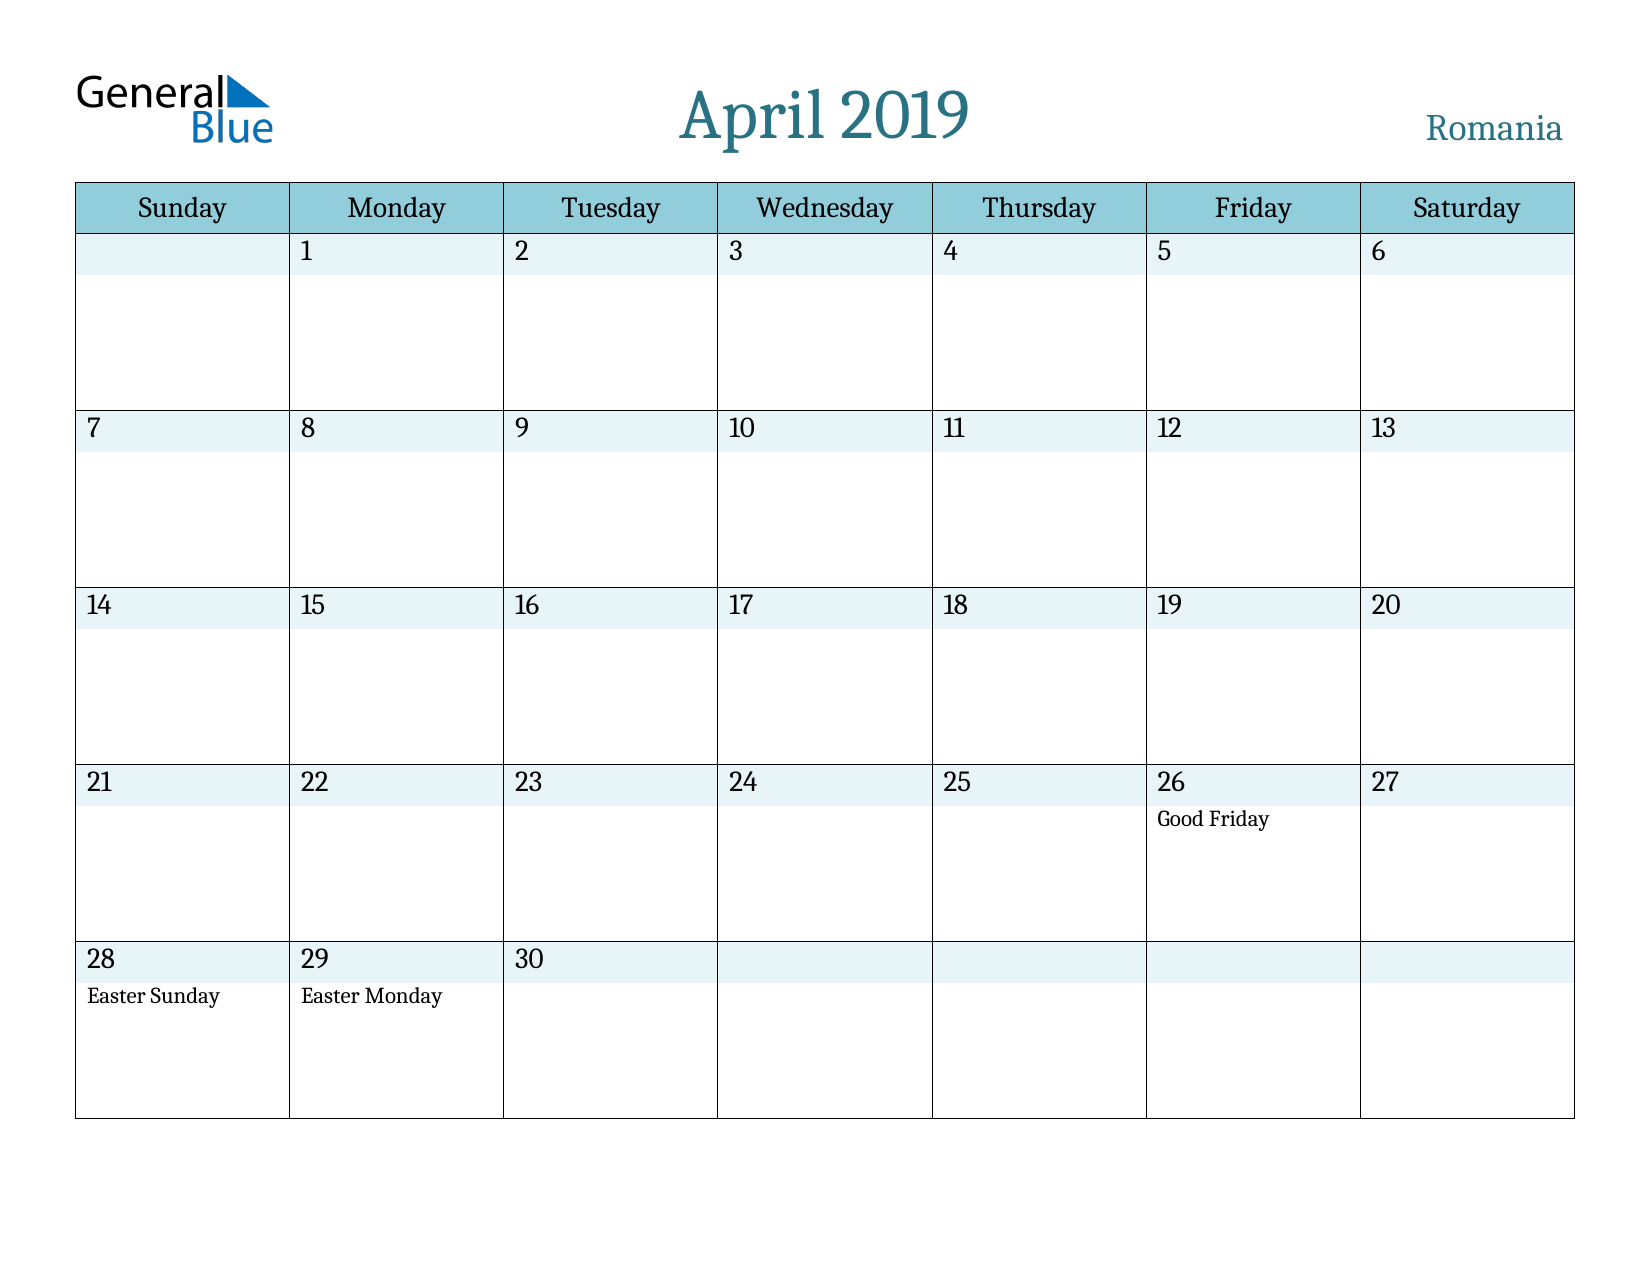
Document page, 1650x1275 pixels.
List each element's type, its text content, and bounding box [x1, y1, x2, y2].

table_cell [718, 806, 932, 941]
table_cell 2 [504, 234, 717, 275]
table_cell 16 [504, 588, 717, 629]
table_cell [1361, 275, 1574, 410]
table_cell 6 [1361, 234, 1574, 275]
table_cell [1147, 942, 1360, 983]
table_cell 30 [504, 942, 717, 983]
table_cell 8 [290, 411, 503, 452]
table_cell 23 [504, 765, 717, 806]
table_cell [718, 275, 932, 410]
table_cell [718, 452, 932, 587]
table_cell [290, 629, 503, 764]
table_cell [933, 983, 1146, 1118]
table_cell [290, 806, 503, 941]
table_cell Thursday [933, 183, 1146, 233]
table_cell 29 [290, 942, 503, 983]
table_cell Monday [290, 183, 503, 233]
table_cell 19 [1147, 588, 1360, 629]
table_cell Wednesday [718, 183, 932, 233]
table_cell 10 [718, 411, 932, 452]
table_cell [76, 629, 289, 764]
table_cell 17 [718, 588, 932, 629]
picture [77, 75, 273, 143]
table_cell [290, 452, 503, 587]
table_cell Saturday [1361, 183, 1574, 233]
table_cell [504, 452, 717, 587]
table_cell 25 [933, 765, 1146, 806]
table_header April 2019 [504, 75, 1146, 182]
table_cell 5 [1147, 234, 1360, 275]
table_cell [933, 452, 1146, 587]
table_cell [1361, 452, 1574, 587]
table_cell 15 [290, 588, 503, 629]
table_cell [1147, 275, 1360, 410]
table_cell [504, 983, 717, 1118]
table_cell [1147, 452, 1360, 587]
table_cell Easter Sunday [76, 983, 289, 1118]
table_cell [933, 629, 1146, 764]
table_cell 24 [718, 765, 932, 806]
table_cell 28 [76, 942, 289, 983]
table_cell Sunday [76, 183, 289, 233]
table_cell 14 [76, 588, 289, 629]
table_cell 11 [933, 411, 1146, 452]
table_cell 22 [290, 765, 503, 806]
table_cell Tuesday [504, 183, 717, 233]
table_cell [76, 275, 289, 410]
table_cell 18 [933, 588, 1146, 629]
table_cell [1361, 629, 1574, 764]
table_cell 20 [1361, 588, 1574, 629]
table_cell [718, 629, 932, 764]
table_cell 12 [1147, 411, 1360, 452]
table_cell [504, 806, 717, 941]
table_cell [933, 275, 1146, 410]
table_cell Good Friday [1147, 806, 1360, 941]
table_cell [504, 629, 717, 764]
table_cell 27 [1361, 765, 1574, 806]
table_cell [1361, 983, 1574, 1118]
table_cell 13 [1361, 411, 1574, 452]
table_cell 7 [76, 411, 289, 452]
table_cell [76, 452, 289, 587]
table_cell 4 [933, 234, 1146, 275]
table_cell [1147, 983, 1360, 1118]
table_cell [1361, 942, 1574, 983]
table_cell [933, 806, 1146, 941]
table_cell Easter Monday [290, 983, 503, 1118]
table_cell [1361, 806, 1574, 941]
table_cell 26 [1147, 765, 1360, 806]
table_header [76, 75, 503, 182]
table_cell [76, 234, 289, 275]
table_cell 3 [718, 234, 932, 275]
table_cell [933, 942, 1146, 983]
table_cell [504, 275, 717, 410]
table_cell 1 [290, 234, 503, 275]
table_cell 21 [76, 765, 289, 806]
table_cell [76, 806, 289, 941]
table_header Romania [1146, 75, 1574, 182]
table_cell [718, 983, 932, 1118]
table_cell [718, 942, 932, 983]
table_cell Friday [1147, 183, 1360, 233]
table_cell [1147, 629, 1360, 764]
table_cell 9 [504, 411, 717, 452]
table_cell [290, 275, 503, 410]
